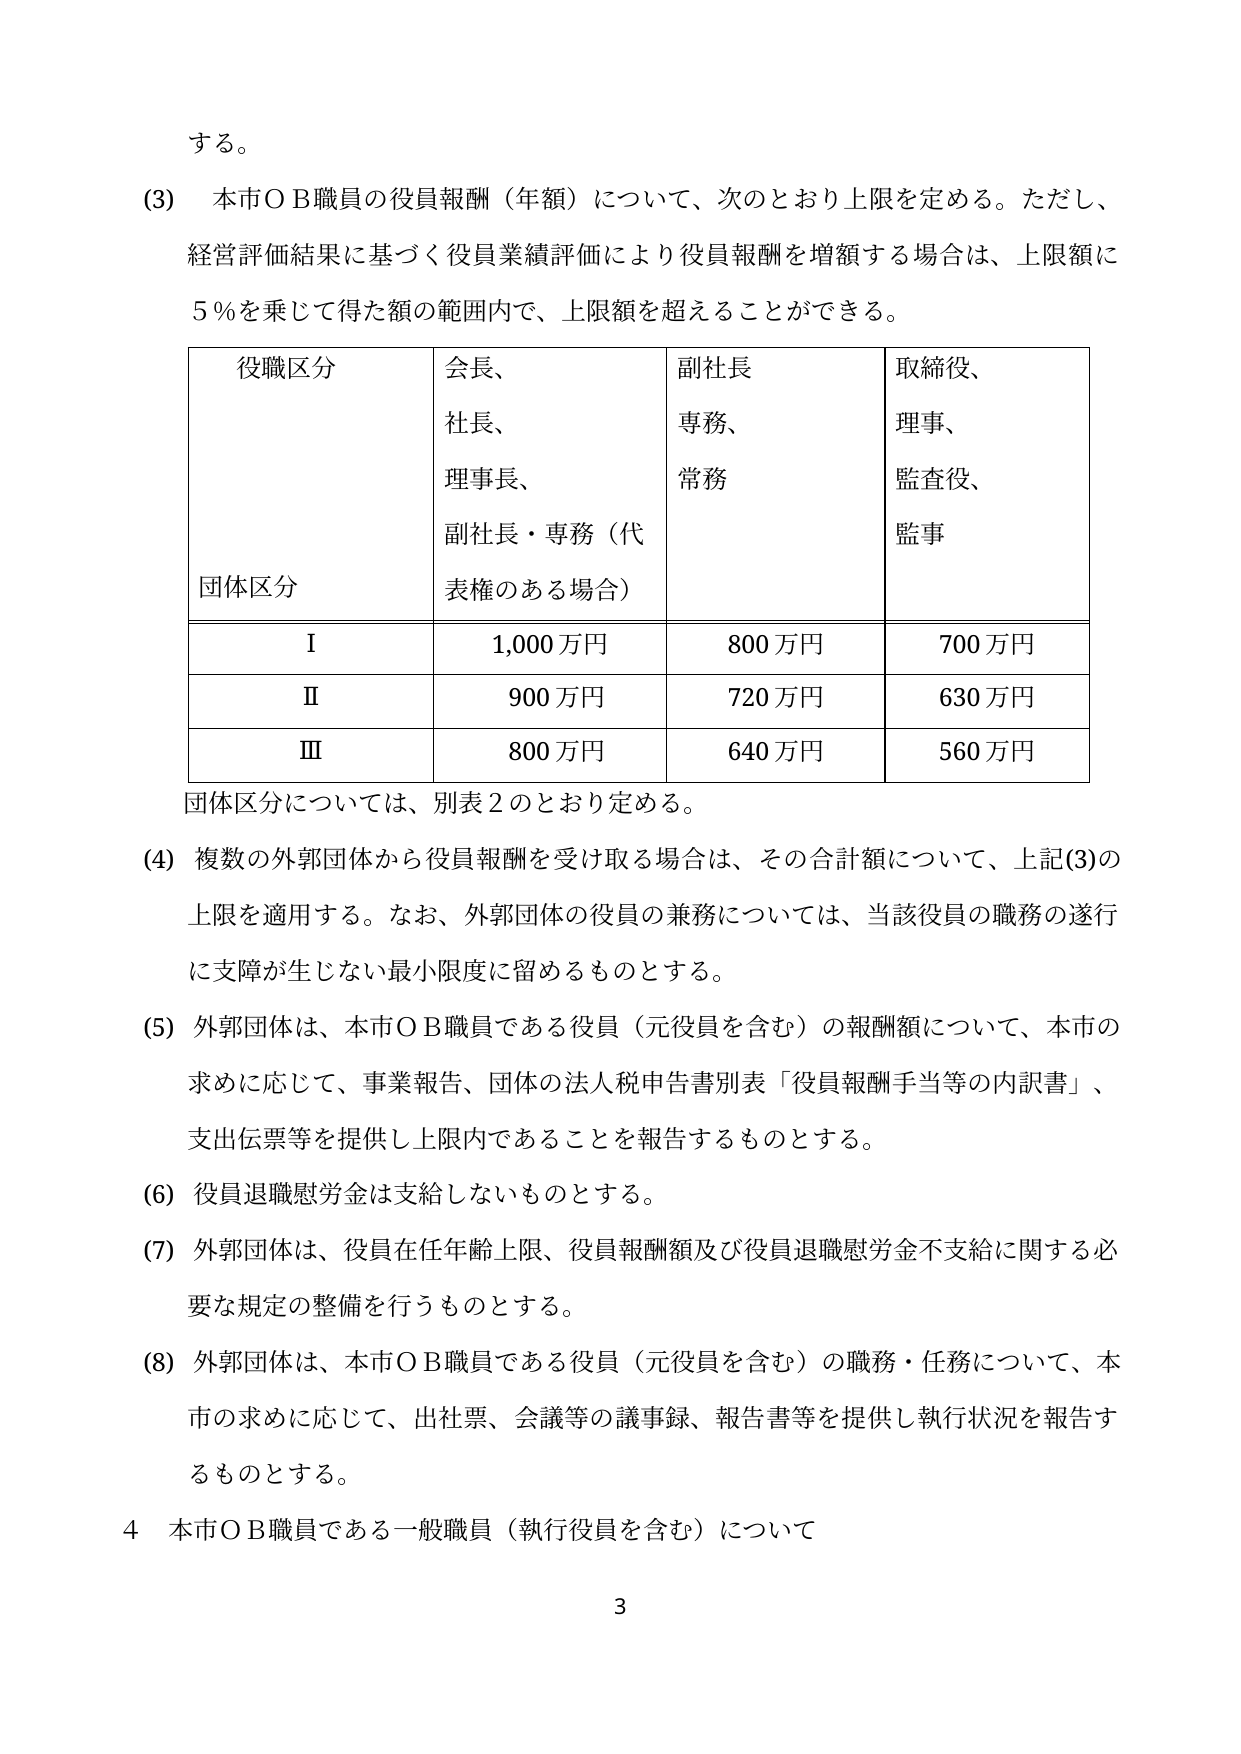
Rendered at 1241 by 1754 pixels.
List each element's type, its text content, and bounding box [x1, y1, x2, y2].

table_cell 900万円 [434, 675, 666, 728]
table_cell 630万円 [886, 675, 1089, 728]
table_cell 1,000万円 [434, 624, 666, 674]
table_cell 560万円 [886, 729, 1089, 782]
table_header 取締役、 理事、 監査役、 監事 [886, 348, 1089, 620]
text 団体区分については、別表２のとおり定める。 [184, 783, 1122, 821]
list 本市ＯＢ職員の役員報酬（年額）について、次のとおり上限を定める。ただし、経営評価結果に基づく役員業績評価により役員報酬を増額する場合は、上限額に５％を乗じて得た額の範囲内で、上限額を超えることができる。 [143, 179, 1122, 329]
table_cell Ⅱ [189, 675, 433, 728]
table_header 副社長 専務、 常務 [667, 348, 884, 620]
table_cell 700万円 [886, 624, 1089, 674]
text ４ 本市ＯＢ職員である一般職員（執行役員を含む）について [118, 1509, 1122, 1547]
table_cell 800万円 [667, 624, 884, 674]
table_cell 800万円 [434, 729, 666, 782]
table_cell 640万円 [667, 729, 884, 782]
list 役員退職慰労金は支給しないものとする。 [143, 1174, 1122, 1212]
table_cell Ⅲ [189, 729, 433, 782]
table_header 役職区分 団体区分 [189, 348, 433, 620]
list 外郭団体は、役員在任年齢上限、役員報酬額及び役員退職慰労金不支給に関する必要な規定の整備を行うものとする。 [143, 1230, 1122, 1324]
table_header 会長、 社長、 理事長、 副社長・専務（代表権のある場合） [434, 348, 666, 620]
list 外郭団体は、本市ＯＢ職員である役員（元役員を含む）の報酬額について、本市の求めに応じて、事業報告、団体の法人税申告書別表「役員報酬手当等の内訳書」、支出伝票等を提供し上限内であることを報告するものとする。 [143, 1007, 1122, 1157]
list 複数の外郭団体から役員報酬を受け取る場合は、その合計額について、上記(3)の上限を適用する。なお、外郭団体の役員の兼務については、当該役員の職務の遂行に支障が生じない最小限度に留めるものとする。 [143, 839, 1122, 989]
table_cell 720万円 [667, 675, 884, 728]
table_cell Ⅰ [189, 624, 433, 674]
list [143, 123, 1122, 161]
list 外郭団体は、本市ＯＢ職員である役員（元役員を含む）の職務・任務について、本市の求めに応じて、出社票、会議等の議事録、報告書等を提供し執行状況を報告するものとする。 [143, 1342, 1122, 1492]
